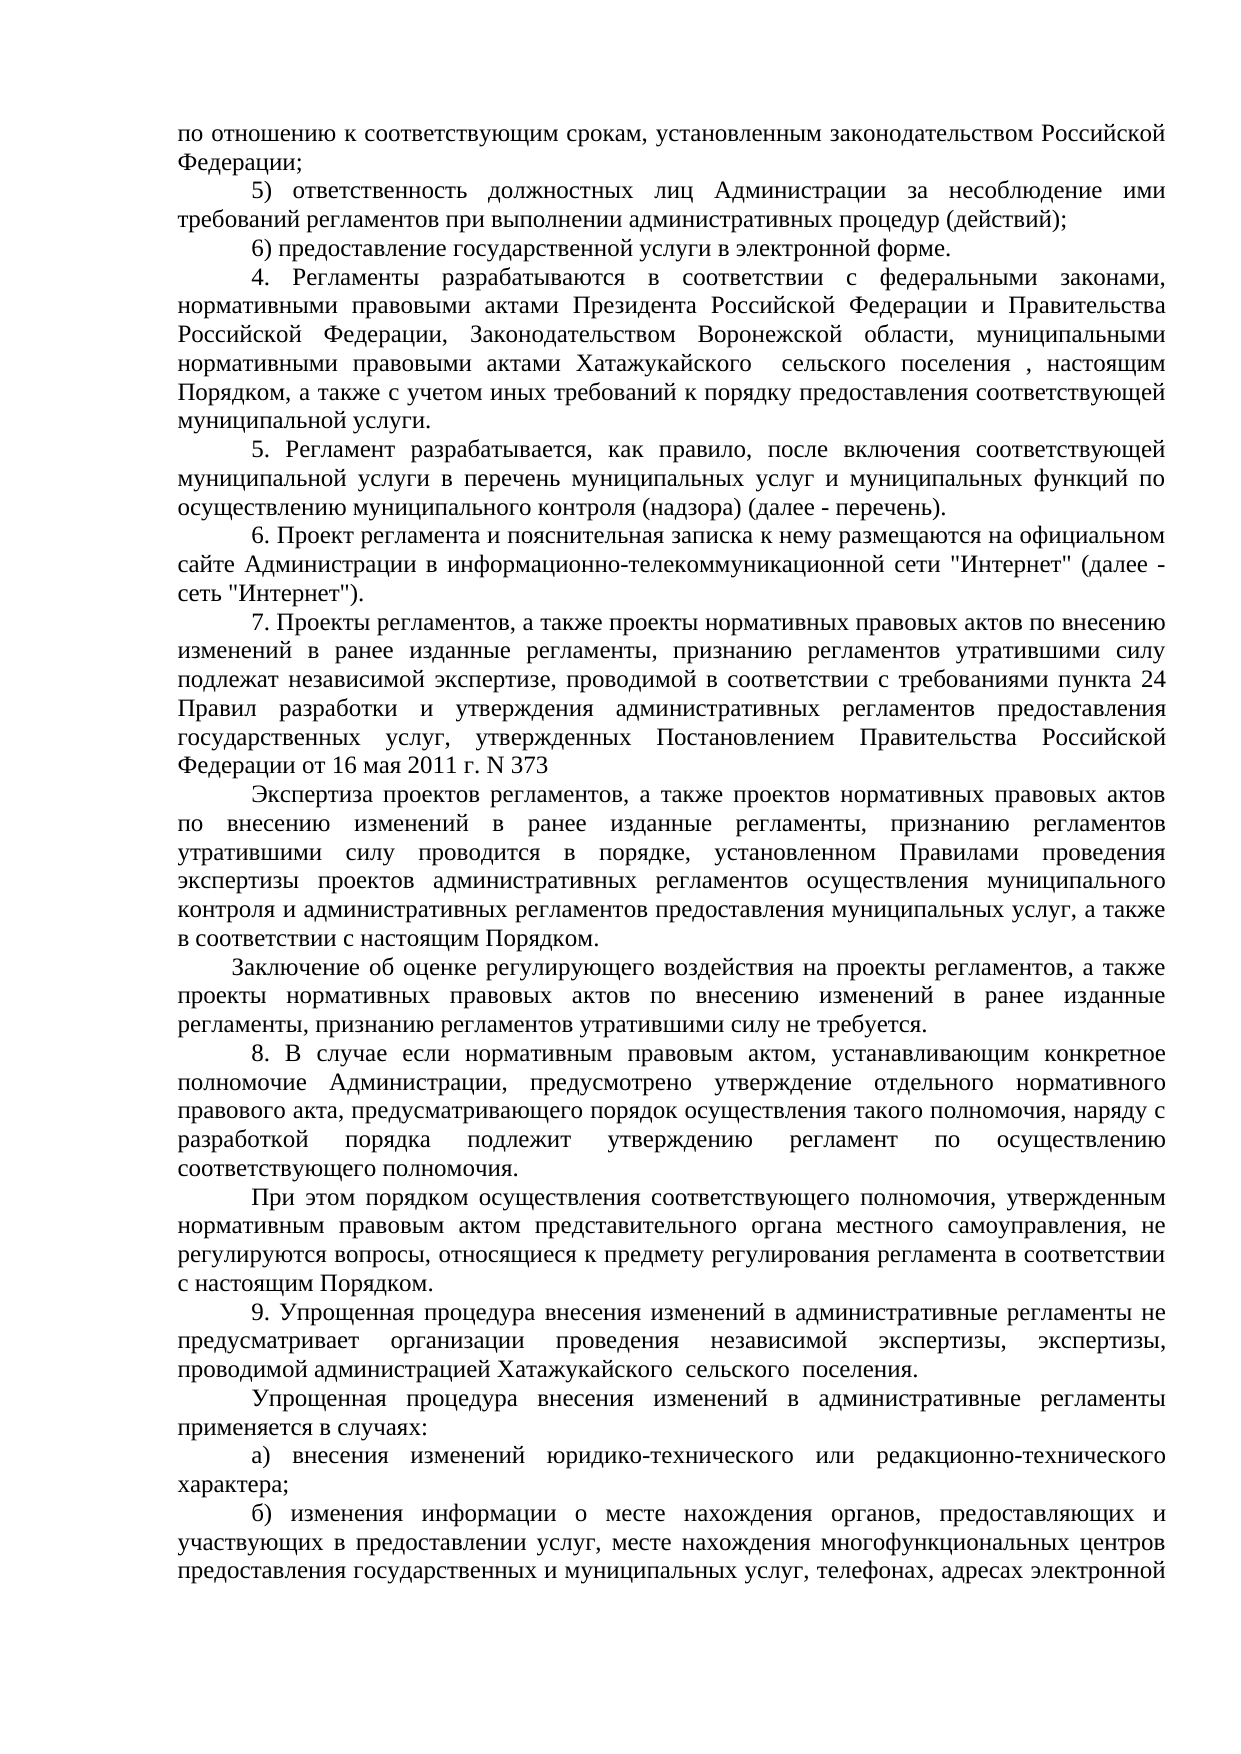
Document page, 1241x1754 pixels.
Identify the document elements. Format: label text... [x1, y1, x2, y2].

text Заключение об оценке регулирующего воздействия на проекты регламентов, а также проекты нормативных правовых актов по внесению изменений в ранее изданные регламенты, признанию регламентов утратившими силу не требуется. [177, 952, 1167, 1038]
text 8. В случае если нормативным правовым актом, устанавливающим конкретное полномочие Администрации, предусмотрено утверждение отдельного нормативного правового акта, предусматривающего порядок осуществления такого полномочия, наряду с разработкой порядка подлежит утверждению регламент по осуществлению соответствующего полномочия. [177, 1038, 1167, 1182]
text 7. Проекты регламентов, а также проекты нормативных правовых актов по внесению изменений в ранее изданные регламенты, признанию регламентов утратившими силу подлежат независимой экспертизе, проводимой в соответствии с требованиями пункта 24 Правил разработки и утверждения административных регламентов предоставления государственных услуг, утвержденных Постановлением Правительства Российской Федерации от 16 мая 2011 г. N 373 [177, 607, 1167, 779]
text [177, 1498, 1167, 1584]
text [177, 118, 1167, 176]
text 9. Упрощенная процедура внесения изменений в административные регламенты не предусматривает организации проведения независимой экспертизы, экспертизы, проводимой администрацией Хатажукайского сельского поселения. [177, 1297, 1167, 1383]
text 5. Регламент разрабатывается, как правило, после включения соответствующей муниципальной услуги в перечень муниципальных услуг и муниципальных функций по осуществлению муниципального контроля (надзора) (далее - перечень). [177, 434, 1167, 521]
text Экспертиза проектов регламентов, а также проектов нормативных правовых актов по внесению изменений в ранее изданные регламенты, признанию регламентов утратившими силу проводится в порядке, установленном Правилами проведения экспертизы проектов административных регламентов осуществления муниципального контроля и административных регламентов предоставления муниципальных услуг, а также в соответствии с настоящим Порядком. [177, 779, 1167, 952]
text Упрощенная процедура внесения изменений в административные регламенты применяется в случаях: [177, 1383, 1167, 1441]
text 5) ответственность должностных лиц Администрации за несоблюдение ими требований регламентов при выполнении административных процедур (действий); [177, 176, 1167, 233]
text 6) предоставление государственной услуги в электронной форме. [177, 233, 1167, 262]
text При этом порядком осуществления соответствующего полномочия, утвержденным нормативным правовым актом представительного органа местного самоуправления, не регулируются вопросы, относящиеся к предмету регулирования регламента в соответствии с настоящим Порядком. [177, 1182, 1167, 1297]
text 6. Проект регламента и пояснительная записка к нему размещаются на официальном сайте Администрации в информационно-телекоммуникационной сети "Интернет" (далее - сеть "Интернет"). [177, 521, 1167, 607]
text 4. Регламенты разрабатываются в соответствии с федеральными законами, нормативными правовыми актами Президента Российской Федерации и Правительства Российской Федерации, Законодательством Воронежской области, муниципальными нормативными правовыми актами Хатажукайского сельского поселения , настоящим Порядком, а также с учетом иных требований к порядку предоставления соответствующей муниципальной услуги. [177, 262, 1167, 434]
text а) внесения изменений юридико-технического или редакционно-технического характера; [177, 1441, 1167, 1498]
